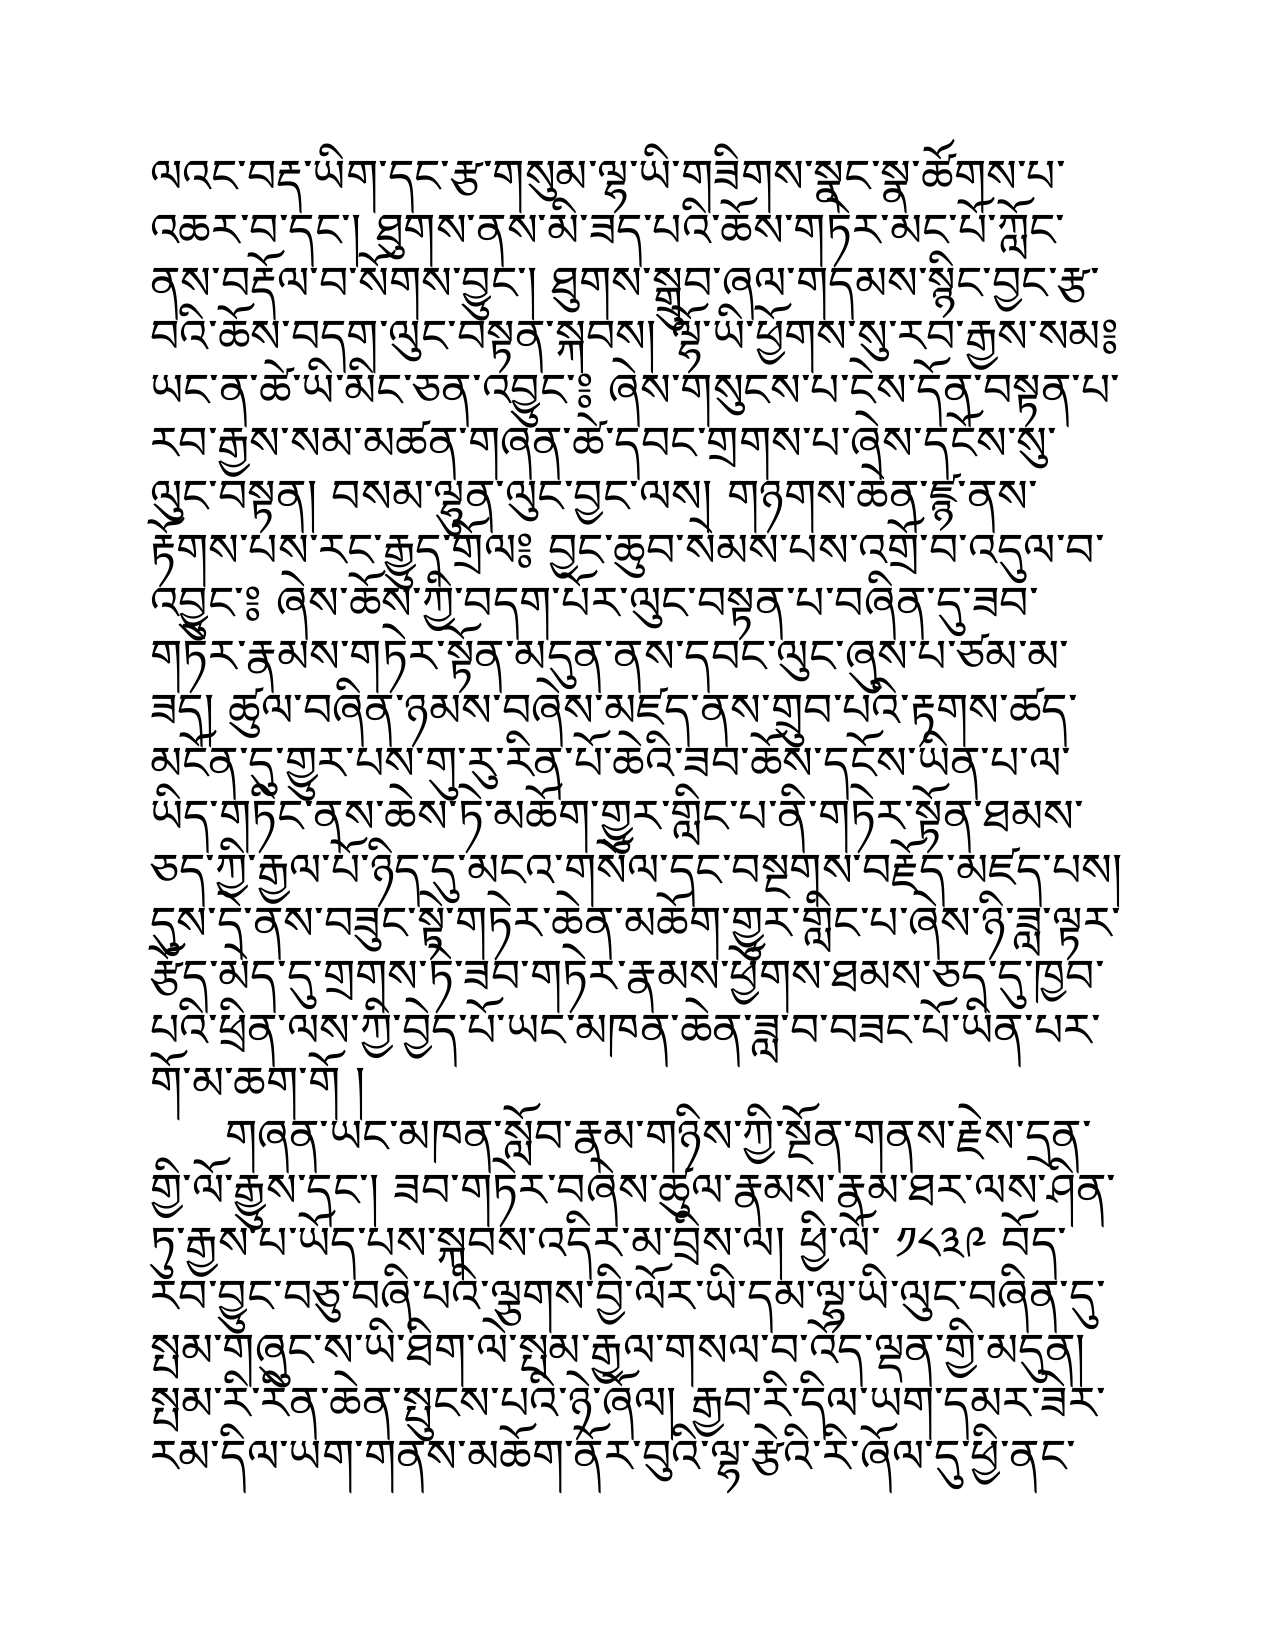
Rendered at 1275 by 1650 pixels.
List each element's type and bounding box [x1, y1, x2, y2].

text [150, 1110, 1125, 1483]
text [150, 150, 1125, 1110]
